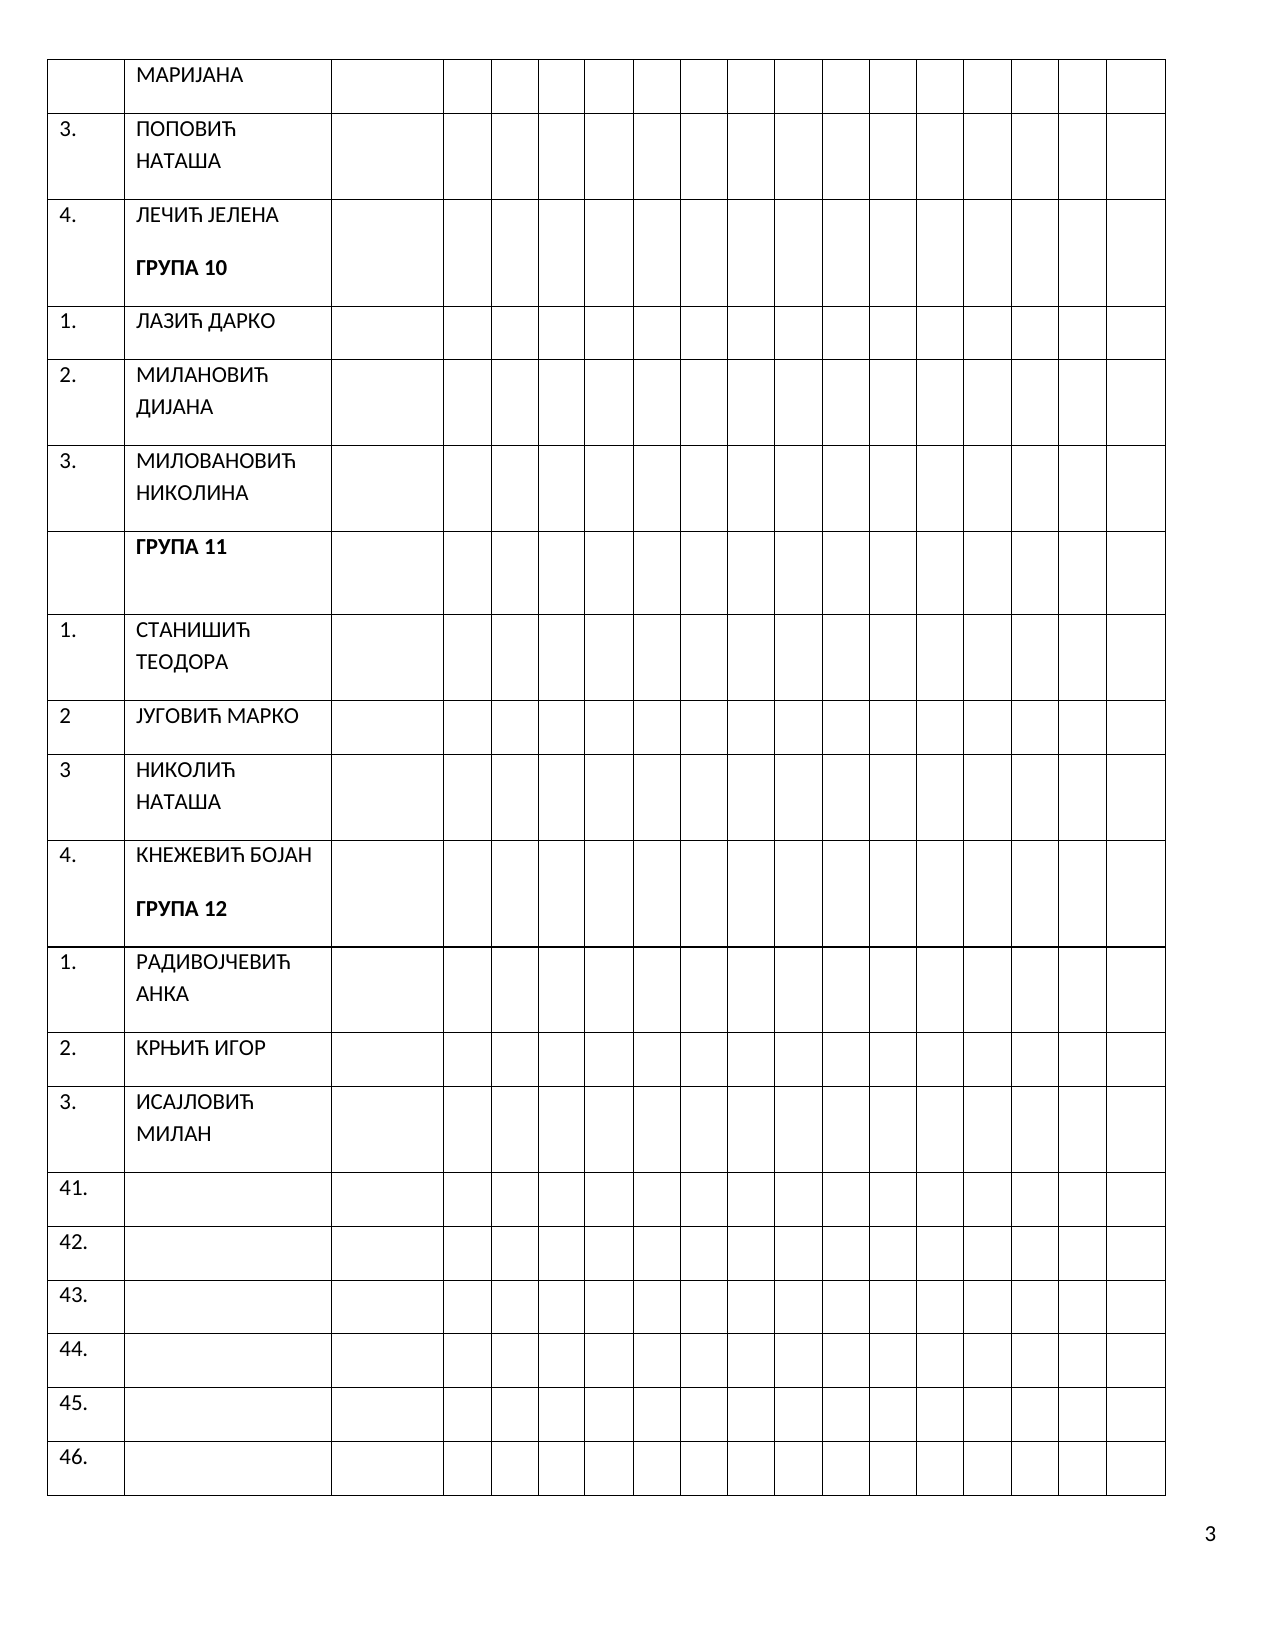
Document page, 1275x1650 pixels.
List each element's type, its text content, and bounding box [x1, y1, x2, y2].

table_cell [917, 755, 963, 839]
table_cell [585, 841, 633, 946]
table_cell [585, 1334, 633, 1387]
table_cell [964, 307, 1011, 359]
table_cell [539, 360, 584, 445]
table_cell [492, 1227, 538, 1279]
table_cell [823, 114, 869, 199]
table_cell [728, 1087, 774, 1172]
table_cell [823, 532, 869, 614]
table_cell [585, 532, 633, 614]
table_cell [492, 1388, 538, 1441]
table_cell [823, 1033, 869, 1086]
table_cell [1012, 948, 1058, 1032]
table_cell [917, 1334, 963, 1387]
table_cell [332, 60, 443, 113]
table_cell ЈУГОВИЋ МАРКО [125, 701, 331, 754]
table_cell [332, 1173, 443, 1226]
table_cell [444, 1334, 491, 1387]
table_cell [444, 114, 491, 199]
table_cell [823, 200, 869, 306]
table_cell [539, 446, 584, 531]
table_cell [1012, 701, 1058, 754]
table_cell [870, 701, 916, 754]
table_cell [1012, 1442, 1058, 1494]
table_cell [1059, 755, 1106, 839]
table_cell [539, 701, 584, 754]
table_cell [728, 60, 774, 113]
table_cell [539, 532, 584, 614]
table_cell [823, 701, 869, 754]
table_cell [492, 1173, 538, 1226]
table_cell [681, 360, 727, 445]
table_cell [964, 1388, 1011, 1441]
table_cell [823, 360, 869, 445]
table_cell [125, 1388, 331, 1441]
table_cell [125, 1227, 331, 1279]
table_cell [492, 1442, 538, 1494]
table_cell [332, 1227, 443, 1279]
table_cell [681, 841, 727, 946]
table_cell [634, 1281, 680, 1333]
table_cell [492, 446, 538, 531]
table_cell [681, 1227, 727, 1279]
table_cell [492, 60, 538, 113]
table_cell [444, 360, 491, 445]
table_cell [585, 615, 633, 700]
table_cell [775, 1227, 822, 1279]
table_cell [492, 1334, 538, 1387]
table_cell [539, 1442, 584, 1494]
table_cell [964, 200, 1011, 306]
table_cell [1012, 755, 1058, 839]
table_cell [332, 615, 443, 700]
table_cell 42. [48, 1227, 124, 1279]
table_cell [1012, 841, 1058, 946]
table_cell [728, 446, 774, 531]
table_cell [728, 200, 774, 306]
table_cell [332, 1334, 443, 1387]
table_cell [539, 1334, 584, 1387]
table_cell [681, 1087, 727, 1172]
table_cell [585, 60, 633, 113]
table_cell [775, 615, 822, 700]
table_cell [1107, 1033, 1165, 1086]
table_cell [634, 360, 680, 445]
table_cell [1059, 701, 1106, 754]
table_cell [823, 615, 869, 700]
table_cell [1107, 200, 1165, 306]
table_cell [444, 1442, 491, 1494]
table_cell [444, 446, 491, 531]
table_cell [444, 1033, 491, 1086]
table_cell [492, 1281, 538, 1333]
table_cell [1012, 1227, 1058, 1279]
table_cell [728, 615, 774, 700]
table_cell [917, 1388, 963, 1441]
table_cell 1. [48, 307, 124, 359]
table_cell [823, 1442, 869, 1494]
table_cell [539, 114, 584, 199]
table_cell [728, 307, 774, 359]
table_cell [728, 755, 774, 839]
table_cell ЛАЗИЋ ДАРКО [125, 307, 331, 359]
table_cell [964, 948, 1011, 1032]
table_cell [1107, 446, 1165, 531]
table_cell [634, 60, 680, 113]
table_cell [917, 200, 963, 306]
table_cell [125, 1442, 331, 1494]
table_cell [917, 1033, 963, 1086]
table_cell 4. [48, 200, 124, 306]
table_cell [775, 948, 822, 1032]
table_cell [492, 948, 538, 1032]
table_cell [964, 1334, 1011, 1387]
table_cell [634, 755, 680, 839]
table_cell [585, 360, 633, 445]
table_cell [492, 360, 538, 445]
table_cell [539, 1227, 584, 1279]
table_cell 44. [48, 1334, 124, 1387]
table_cell [964, 841, 1011, 946]
table_cell [775, 1173, 822, 1226]
table_cell [964, 755, 1011, 839]
table_cell [1059, 1227, 1106, 1279]
table_cell 3 [48, 755, 124, 839]
table_cell [870, 615, 916, 700]
table_cell [823, 1334, 869, 1387]
table_cell [1107, 1388, 1165, 1441]
table_cell [823, 1087, 869, 1172]
table_cell [539, 1033, 584, 1086]
table_cell [775, 532, 822, 614]
table_cell [1059, 60, 1106, 113]
table_cell [1107, 1442, 1165, 1494]
table_cell [681, 307, 727, 359]
table_cell [917, 60, 963, 113]
table_cell [917, 307, 963, 359]
table_cell [775, 1334, 822, 1387]
table_cell [823, 60, 869, 113]
table_cell 3. [48, 1087, 124, 1172]
table_cell [492, 307, 538, 359]
table_cell [870, 841, 916, 946]
table_cell [823, 446, 869, 531]
table_cell [1107, 1334, 1165, 1387]
table_cell [539, 307, 584, 359]
table_cell [332, 1442, 443, 1494]
table_cell [125, 1334, 331, 1387]
table_cell [332, 948, 443, 1032]
table_cell [1107, 114, 1165, 199]
table_cell [681, 755, 727, 839]
table_cell [870, 532, 916, 614]
table_cell [539, 948, 584, 1032]
table_cell [775, 114, 822, 199]
table_cell [1059, 200, 1106, 306]
table_cell [964, 1033, 1011, 1086]
table_cell НИКОЛИЋ НАТАША [125, 755, 331, 839]
table_cell [1059, 1388, 1106, 1441]
table_cell [870, 200, 916, 306]
table_cell [539, 60, 584, 113]
table_cell [823, 1173, 869, 1226]
table_cell [1059, 1281, 1106, 1333]
table_cell РАЈКОВИЋ МАРИЈАНА [125, 60, 331, 113]
table_cell [1012, 60, 1058, 113]
table_cell [332, 1388, 443, 1441]
table_cell [1012, 1281, 1058, 1333]
table_cell [823, 1388, 869, 1441]
table_cell [1107, 1227, 1165, 1279]
table_cell [125, 1173, 331, 1226]
table_cell [775, 446, 822, 531]
table_cell [492, 200, 538, 306]
table_cell [1107, 60, 1165, 113]
table_cell [728, 1033, 774, 1086]
table_cell [823, 307, 869, 359]
table_cell [585, 1087, 633, 1172]
table_cell [1107, 948, 1165, 1032]
table_cell МИЛОВАНОВИЋ НИКОЛИНА [125, 446, 331, 531]
table_cell [48, 532, 124, 614]
table_cell [332, 1281, 443, 1333]
table_cell [870, 1388, 916, 1441]
table_cell [539, 1087, 584, 1172]
table_cell [332, 1087, 443, 1172]
table_cell [775, 200, 822, 306]
table_cell [728, 1442, 774, 1494]
table_cell МИЛАНОВИЋ ДИЈАНА [125, 360, 331, 445]
table_cell [444, 1173, 491, 1226]
table_cell [681, 1173, 727, 1226]
table_cell [539, 200, 584, 306]
table_cell [681, 1033, 727, 1086]
table_cell [332, 200, 443, 306]
table_cell [870, 1227, 916, 1279]
table_cell [585, 1227, 633, 1279]
table_cell [681, 532, 727, 614]
table_cell [775, 307, 822, 359]
table_cell [585, 701, 633, 754]
table_cell [964, 114, 1011, 199]
table_cell 43. [48, 1281, 124, 1333]
table_cell [917, 1281, 963, 1333]
table_cell [1059, 948, 1106, 1032]
table_cell [539, 1388, 584, 1441]
table_cell [775, 755, 822, 839]
table_cell [917, 948, 963, 1032]
table_cell 2 [48, 701, 124, 754]
table_cell [634, 1442, 680, 1494]
table_cell [681, 114, 727, 199]
table_cell КНЕЖЕВИЋ БОЈАН ГРУПА 12 [125, 841, 331, 946]
table_cell [492, 755, 538, 839]
table_cell [125, 1281, 331, 1333]
table_cell [634, 1033, 680, 1086]
table_cell [964, 1227, 1011, 1279]
table_cell [585, 1173, 633, 1226]
table_cell [444, 948, 491, 1032]
table_cell [1059, 532, 1106, 614]
table_cell [585, 446, 633, 531]
table_cell [332, 701, 443, 754]
table_cell [634, 1173, 680, 1226]
table_cell [823, 1227, 869, 1279]
table_cell [444, 841, 491, 946]
table_cell [870, 307, 916, 359]
table_cell [492, 615, 538, 700]
table_cell ГРУПА 11 [125, 532, 331, 614]
table_cell [539, 1173, 584, 1226]
table_cell [917, 114, 963, 199]
table_cell [634, 841, 680, 946]
table_cell [1012, 1087, 1058, 1172]
table_cell [775, 841, 822, 946]
table_cell [1012, 1334, 1058, 1387]
table_cell [492, 1033, 538, 1086]
table_cell [332, 360, 443, 445]
table_cell [775, 360, 822, 445]
table_cell [870, 755, 916, 839]
table_cell [539, 841, 584, 946]
table_cell [917, 841, 963, 946]
table_cell [1059, 360, 1106, 445]
table_cell [1059, 841, 1106, 946]
table_cell [585, 200, 633, 306]
table_cell [823, 948, 869, 1032]
table_cell [870, 1281, 916, 1333]
table_cell [870, 948, 916, 1032]
table_cell [728, 1281, 774, 1333]
table_cell [775, 1442, 822, 1494]
table_cell [634, 615, 680, 700]
table_cell [539, 615, 584, 700]
table_cell 1. [48, 615, 124, 700]
table_cell 41. [48, 1173, 124, 1226]
table_cell [1107, 1087, 1165, 1172]
table_cell 1. [48, 948, 124, 1032]
table_cell [917, 701, 963, 754]
table_cell [1107, 360, 1165, 445]
table_cell [332, 114, 443, 199]
table_cell [681, 948, 727, 1032]
table_cell [634, 948, 680, 1032]
table_cell 2. [48, 1033, 124, 1086]
table_cell [917, 532, 963, 614]
table_cell [539, 1281, 584, 1333]
table_cell [870, 114, 916, 199]
table_cell [728, 841, 774, 946]
table_cell [444, 1388, 491, 1441]
table_cell [823, 755, 869, 839]
table_cell [585, 1442, 633, 1494]
table_cell [585, 114, 633, 199]
table_cell [964, 360, 1011, 445]
table_cell [964, 701, 1011, 754]
table_cell [870, 446, 916, 531]
table_cell [634, 1334, 680, 1387]
table_cell ЛЕЧИЋ ЈЕЛЕНА ГРУПА 10 [125, 200, 331, 306]
table_cell [917, 1173, 963, 1226]
table_cell [681, 60, 727, 113]
table_cell [1012, 615, 1058, 700]
table_cell [585, 1281, 633, 1333]
table_cell [585, 1033, 633, 1086]
table_cell [1107, 615, 1165, 700]
table_cell РАДИВОЈЧЕВИЋ АНКА [125, 948, 331, 1032]
table_cell [964, 1173, 1011, 1226]
table_cell [728, 1388, 774, 1441]
table_cell [917, 1442, 963, 1494]
table_cell 2. [48, 360, 124, 445]
table_cell [681, 701, 727, 754]
table_cell [585, 1388, 633, 1441]
table_cell [775, 1388, 822, 1441]
table_cell [823, 841, 869, 946]
table_cell [1059, 114, 1106, 199]
table_cell [332, 532, 443, 614]
table_cell [1059, 1087, 1106, 1172]
table_cell [1059, 446, 1106, 531]
table_cell [728, 948, 774, 1032]
table_cell [1059, 1442, 1106, 1494]
table_cell [332, 841, 443, 946]
table_cell [1059, 1334, 1106, 1387]
table_cell [728, 1227, 774, 1279]
table_cell ПОПОВИЋ НАТАША [125, 114, 331, 199]
table_cell [444, 701, 491, 754]
table_cell [917, 1087, 963, 1172]
table_cell [634, 307, 680, 359]
table_cell [728, 701, 774, 754]
table_cell [917, 360, 963, 445]
table_cell [332, 755, 443, 839]
table_cell [681, 446, 727, 531]
table_cell [1012, 307, 1058, 359]
table_cell [1012, 1173, 1058, 1226]
table_cell [1107, 307, 1165, 359]
table_cell [634, 200, 680, 306]
table_cell [870, 1173, 916, 1226]
table_cell [917, 1227, 963, 1279]
table_cell [444, 60, 491, 113]
table_cell [964, 1087, 1011, 1172]
table_cell [444, 615, 491, 700]
table_cell [634, 114, 680, 199]
table_cell [870, 360, 916, 445]
table_cell [492, 841, 538, 946]
table_cell [1059, 1173, 1106, 1226]
table_cell [1012, 1033, 1058, 1086]
table_cell КРЊИЋ ИГОР [125, 1033, 331, 1086]
table_cell [681, 200, 727, 306]
table_cell [775, 701, 822, 754]
table_cell [634, 1388, 680, 1441]
table_cell [332, 307, 443, 359]
table_cell [681, 1442, 727, 1494]
table_cell [964, 1442, 1011, 1494]
table_cell 2. [48, 60, 124, 113]
table_cell [728, 114, 774, 199]
table_cell [775, 60, 822, 113]
table_cell [775, 1281, 822, 1333]
table_cell [870, 1087, 916, 1172]
table_cell [728, 532, 774, 614]
table_cell [634, 446, 680, 531]
table_cell [444, 1227, 491, 1279]
table_cell [492, 532, 538, 614]
table_cell [1059, 615, 1106, 700]
table_cell [775, 1087, 822, 1172]
table_cell [444, 1281, 491, 1333]
table_cell [1107, 755, 1165, 839]
table_cell [444, 532, 491, 614]
table_cell [775, 1033, 822, 1086]
table_cell [1107, 1281, 1165, 1333]
table_cell [585, 755, 633, 839]
table_cell [964, 60, 1011, 113]
table_cell [964, 1281, 1011, 1333]
table_cell [1107, 1173, 1165, 1226]
table_cell [681, 615, 727, 700]
table_cell [681, 1334, 727, 1387]
table_cell [728, 360, 774, 445]
table_cell [870, 1033, 916, 1086]
table_cell [728, 1334, 774, 1387]
table_cell [332, 1033, 443, 1086]
table_cell [1059, 1033, 1106, 1086]
table_cell [585, 307, 633, 359]
table_cell [332, 446, 443, 531]
table_cell [681, 1388, 727, 1441]
table_cell СТАНИШИЋ ТЕОДОРА [125, 615, 331, 700]
table_cell [634, 1227, 680, 1279]
table_cell [444, 755, 491, 839]
table_cell [728, 1173, 774, 1226]
table_cell [1059, 307, 1106, 359]
table_cell [1012, 532, 1058, 614]
table_cell [492, 114, 538, 199]
table_cell [964, 615, 1011, 700]
table_cell [444, 1087, 491, 1172]
table_cell [870, 1442, 916, 1494]
table_cell [823, 1281, 869, 1333]
table_cell [870, 60, 916, 113]
table_cell ИСАЈЛОВИЋ МИЛАН [125, 1087, 331, 1172]
table_cell [634, 1087, 680, 1172]
table_cell [681, 1281, 727, 1333]
table_cell 4. [48, 841, 124, 946]
table_cell [539, 755, 584, 839]
table_cell [870, 1334, 916, 1387]
table_cell [492, 701, 538, 754]
table_cell [1107, 701, 1165, 754]
table_cell 46. [48, 1442, 124, 1494]
table_cell [492, 1087, 538, 1172]
table_cell [1012, 200, 1058, 306]
table_cell [1012, 360, 1058, 445]
table_cell [964, 446, 1011, 531]
table_cell [585, 948, 633, 1032]
table_cell [917, 615, 963, 700]
table_cell [964, 532, 1011, 614]
table_cell [917, 446, 963, 531]
table_cell [1012, 446, 1058, 531]
table_cell [1012, 1388, 1058, 1441]
table_cell [444, 200, 491, 306]
table_cell 3. [48, 114, 124, 199]
table_cell [1107, 532, 1165, 614]
table_cell [634, 701, 680, 754]
table_cell 3. [48, 446, 124, 531]
table_cell [634, 532, 680, 614]
table_cell [1012, 114, 1058, 199]
table_cell [1107, 841, 1165, 946]
table_cell 45. [48, 1388, 124, 1441]
table_cell [444, 307, 491, 359]
